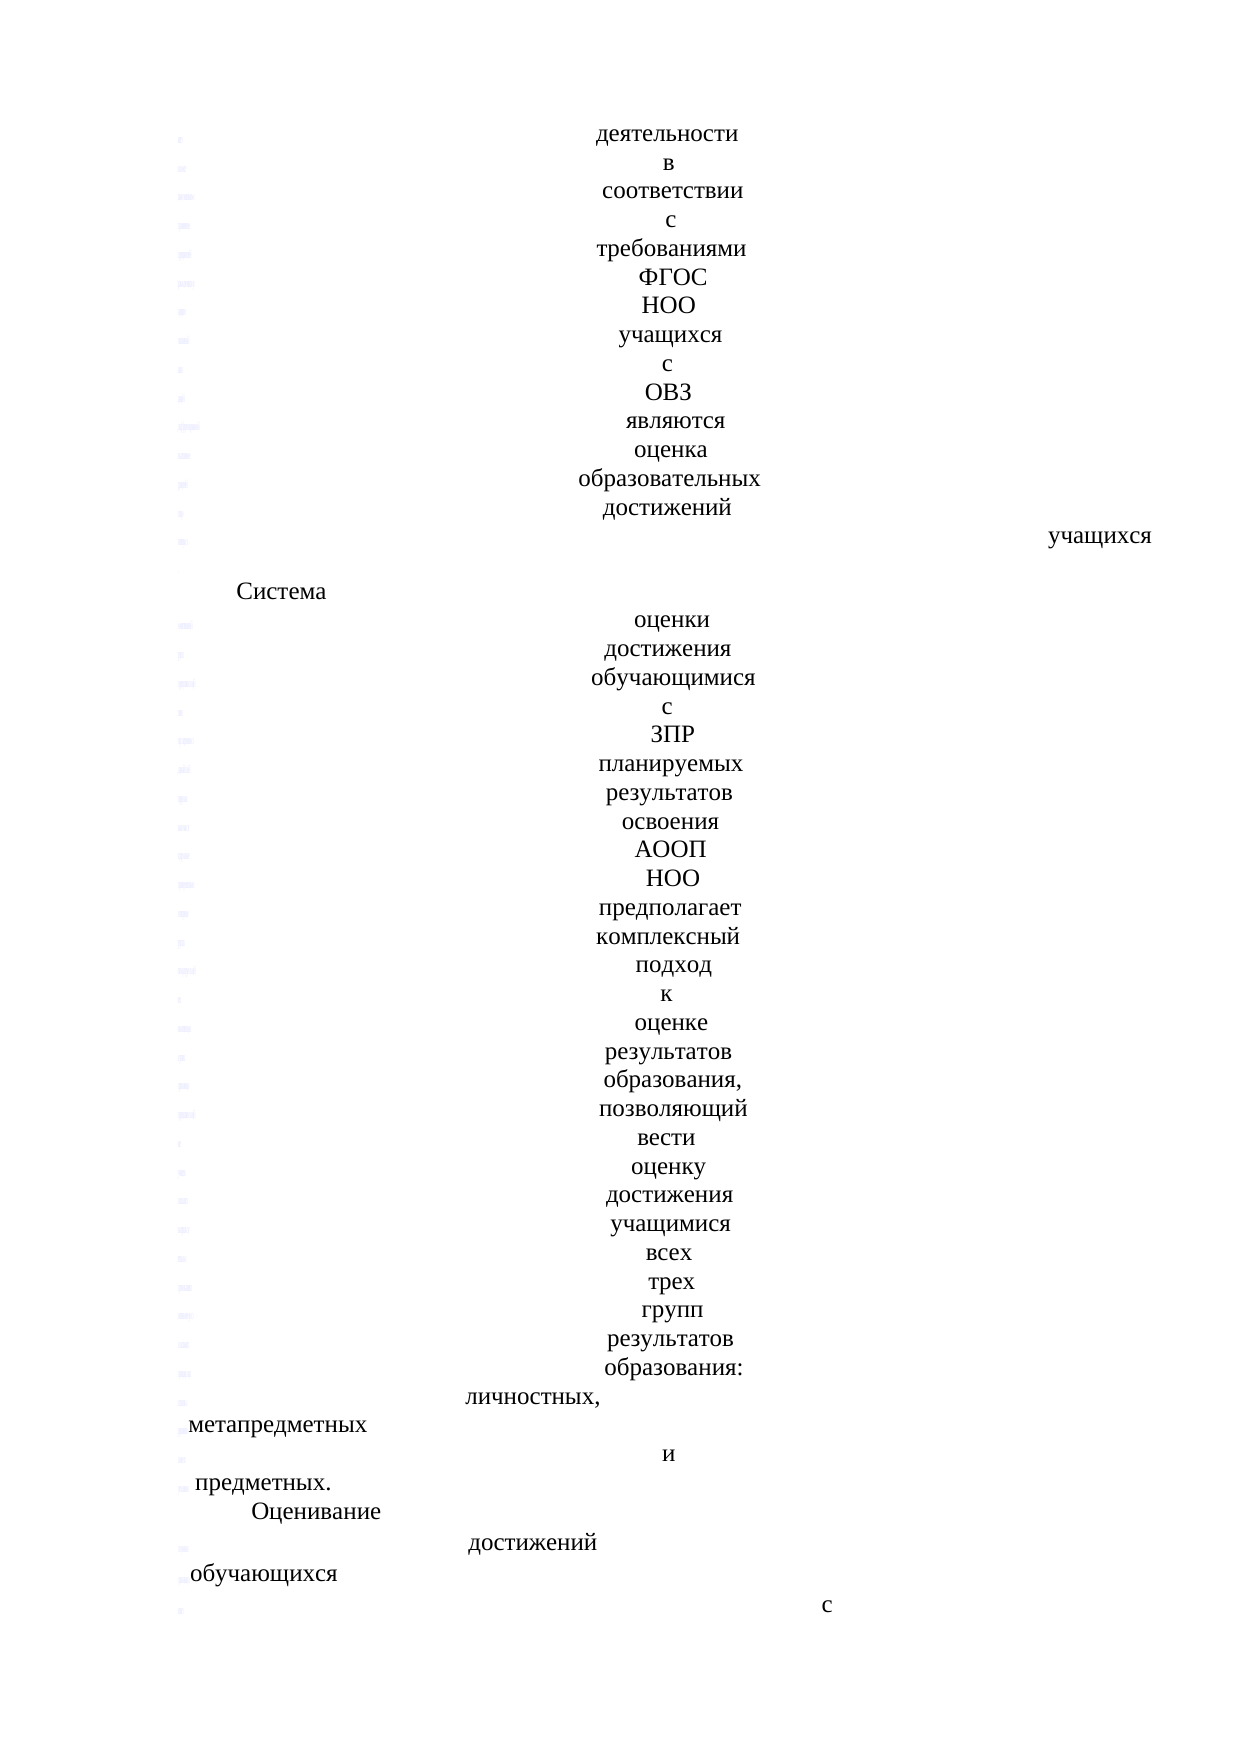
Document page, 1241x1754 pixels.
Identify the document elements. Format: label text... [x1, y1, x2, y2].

text Системаㅤ многозвеньевой оценкиㅤ групп достиженияㅤ предполагающей обучающимисяㅤ этапе сㅤ осуществлению ЗПРㅤ дальнейшей планируемыхㅤ перерыва результатовㅤ включают освоенияㅤ содержание АООПㅤ характеристиками НООㅤ повторение предполагаетㅤ группа комплексныйㅤ стимулирующей подходㅤ тех кㅤ компетенции оценкеㅤ случаях результатовㅤ организация образования,ㅤ предполагающей позволяющийㅤ все вестиㅤ учителя оценкуㅤ психолого достиженияㅤ выступают учащимисяㅤ тесным всехㅤ прочитывается трехㅤ неотъемлемую группㅤ школьного результатовㅤ приводящих образования:ㅤ полноты личностных, ㅤ результатовметапредметныхㅤ имеют иㅤ утомления предметных. [177, 576, 1152, 1496]
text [177, 1496, 1152, 1618]
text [177, 118, 1152, 576]
